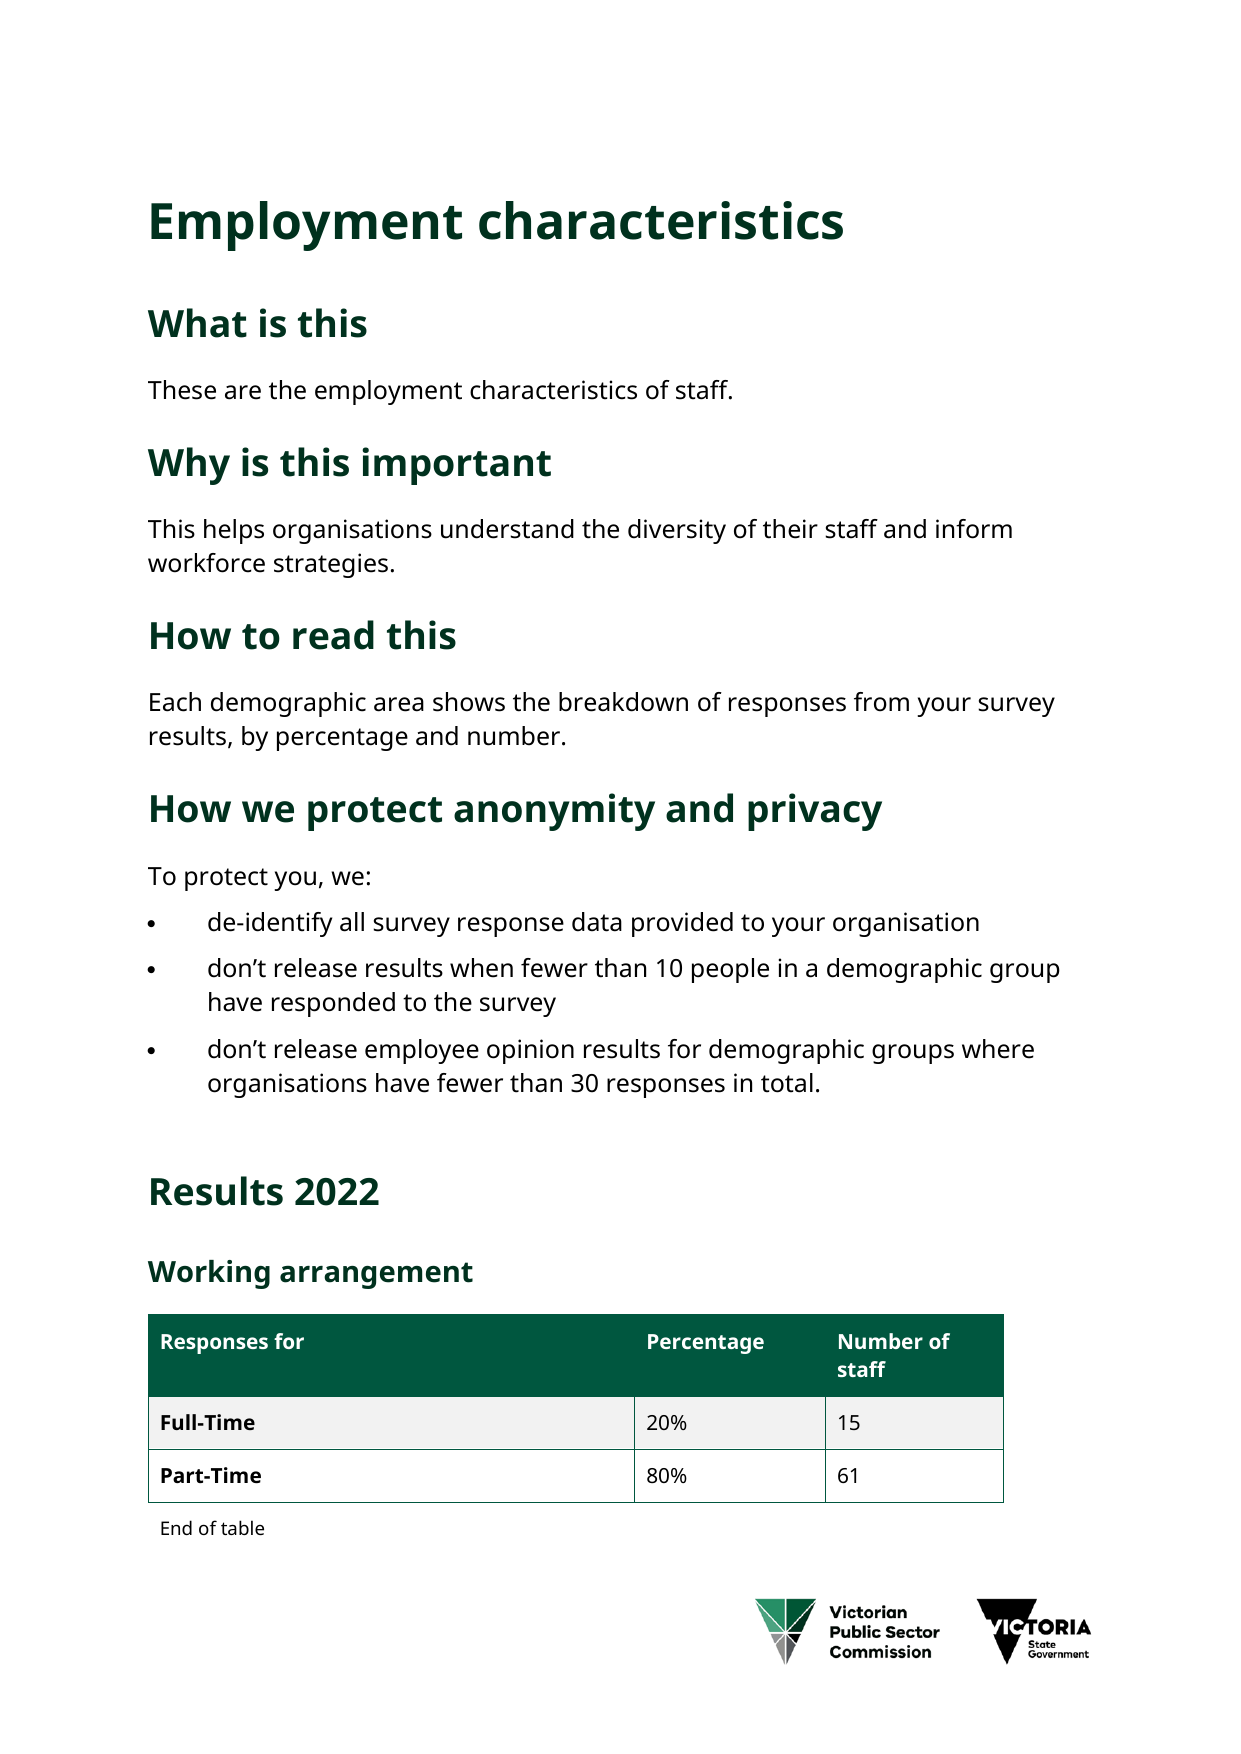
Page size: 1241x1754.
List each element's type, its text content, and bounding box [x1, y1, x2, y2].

text These are the employment characteristics of staff. [148, 373, 1092, 407]
subtitle Why is this important [148, 436, 1092, 487]
subtitle Working arrangement [148, 1252, 1092, 1291]
list de-identify all survey response data provided to your organisation [148, 904, 1092, 939]
subtitle What is this [148, 297, 1092, 348]
picture [754, 1598, 1093, 1666]
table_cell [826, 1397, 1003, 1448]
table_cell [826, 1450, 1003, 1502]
list don’t release employee opinion results for demographic groups where organisations have fewer than 30 responses in total. [148, 1032, 1092, 1100]
list don’t release results when fewer than 10 people in a demographic group have responded to the survey [148, 951, 1092, 1019]
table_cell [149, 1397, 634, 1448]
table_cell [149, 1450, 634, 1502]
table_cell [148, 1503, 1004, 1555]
text This helps organisations understand the diversity of their staff and inform workforce strategies. [148, 512, 1092, 580]
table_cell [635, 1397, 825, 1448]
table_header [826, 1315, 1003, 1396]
subtitle How we protect anonymity and privacy [148, 782, 1092, 833]
subtitle Results 2022 [148, 1165, 1092, 1216]
text To protect you, we: [148, 858, 1092, 892]
subtitle How to read this [148, 609, 1092, 660]
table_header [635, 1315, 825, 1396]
text Each demographic area shows the breakdown of responses from your survey results, by percentage and number. [148, 685, 1092, 753]
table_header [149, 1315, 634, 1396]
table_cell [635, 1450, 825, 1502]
subtitle Employment characteristics [148, 186, 1092, 254]
